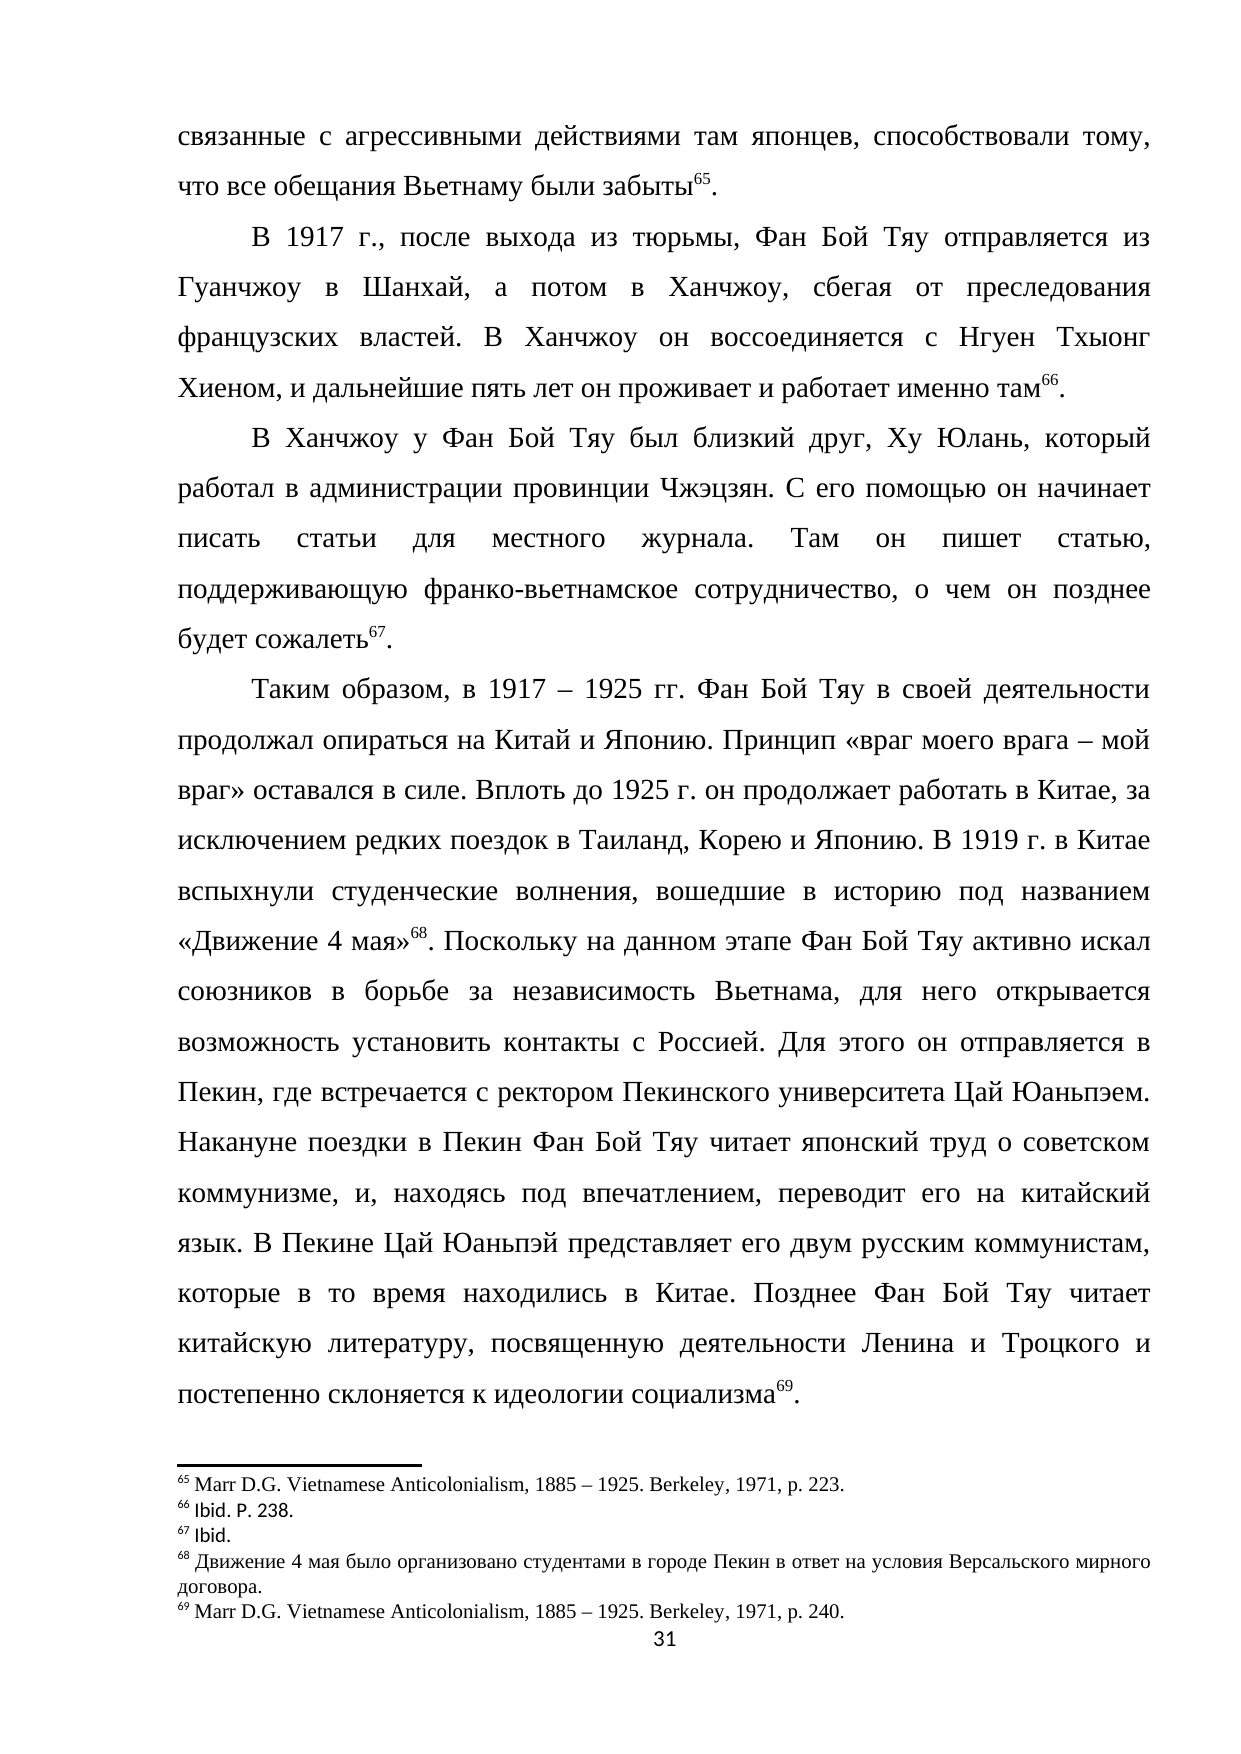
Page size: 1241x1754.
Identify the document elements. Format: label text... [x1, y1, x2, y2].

text Таким образом, в 1917 – 1925 гг. Фан Бой Тяу в своей деятельности продолжал опираться на Китай и Японию. Принцип «враг моего врага – мой враг» оставался в силе. Вплоть до 1925 г. он продолжает работать в Китае, за исключением редких поездок в Таиланд, Корею и Японию. В 1919 г. в Китае вспыхнули студенческие волнения, вошедшие в историю под названием «Движение 4 мая». Поскольку на данном этапе Фан Бой Тяу активно искал союзников в борьбе за независимость Вьетнама, для него открывается возможность установить контакты с Россией. Для этого он отправляется в Пекин, где встречается с ректором Пекинского университета Цай Юаньпэем. Накануне поездки в Пекин Фан Бой Тяу читает японский труд о советском коммунизме, и, находясь под впечатлением, переводит его на китайский язык. В Пекине Цай Юаньпэй представляет его двум русским коммунистам, которые в то время находились в Китае. Позднее Фан Бой Тяу читает китайскую литературу, посвященную деятельности Ленина и Троцкого и постепенно склоняется к идеологии социализма. [177, 672, 1152, 1409]
text В Ханчжоу у Фан Бой Тяу был близкий друг, Ху Юлань, который работал в администрации провинции Чжэцзян. С его помощью он начинает писать статьи для местного журнала. Там он пишет статью, поддерживающую франко-вьетнамское сотрудничество, о чем он позднее будет сожалеть. [177, 420, 1152, 655]
text В 1917 г., после выхода из тюрьмы, Фан Бой Тяу отправляется из Гуанчжоу в Шанхай, а потом в Ханчжоу, сбегая от преследования французских властей. В Ханчжоу он воссоединяется с Нгуен Тхыонг Хиеном, и дальнейшие пять лет он проживает и работает именно там. [177, 219, 1152, 403]
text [177, 118, 1152, 202]
